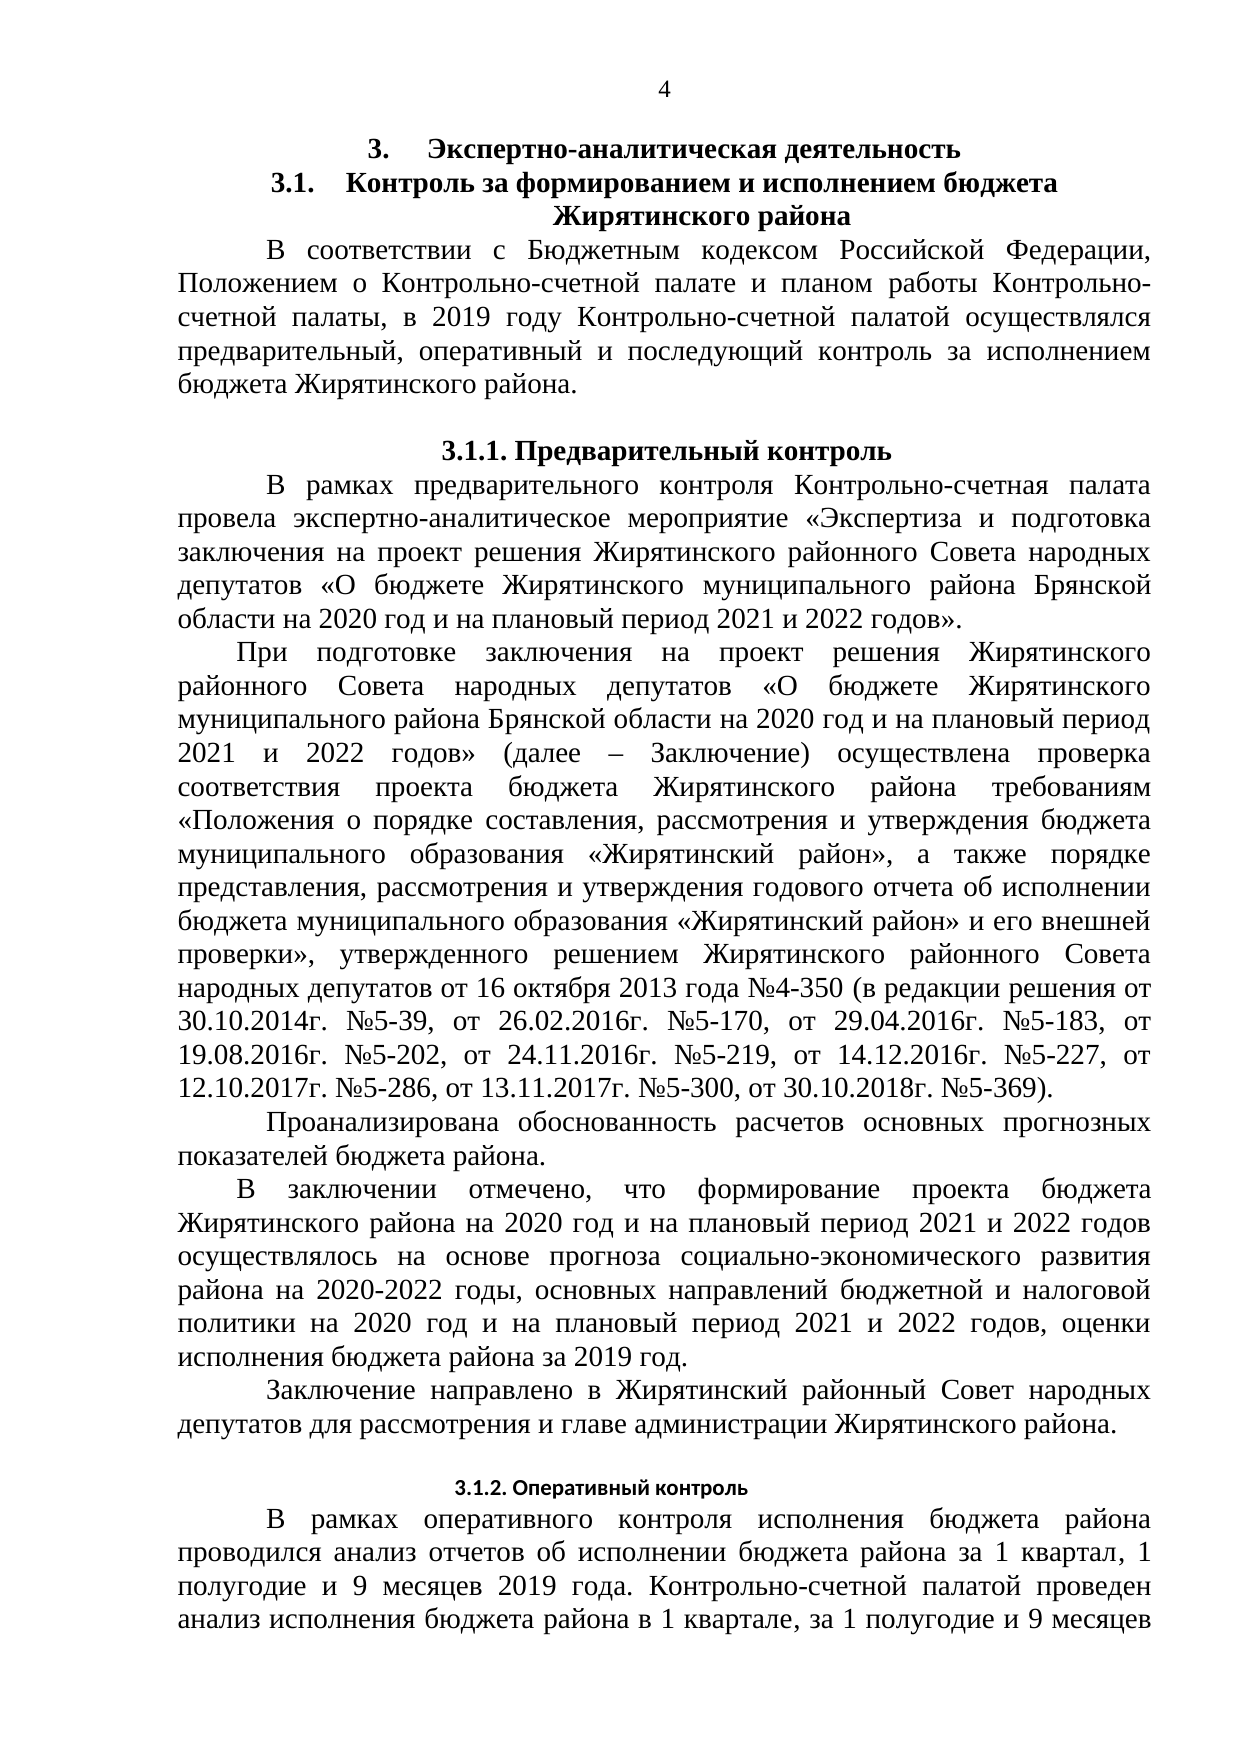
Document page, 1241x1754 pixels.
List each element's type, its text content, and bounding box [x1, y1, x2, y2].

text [177, 1501, 1152, 1635]
text 3.1.1. Предварительный контроль [177, 433, 1152, 467]
text 3.1.2. Оперативный контроль [177, 1473, 1152, 1501]
text При подготовке заключения на проект решения Жирятинского районного Совета народных депутатов «О бюджете Жирятинского муниципального района Брянской области на 2020 год и на плановый период 2021 и 2022 годов» (далее – Заключение) осуществлена проверка соответствия проекта бюджета Жирятинского района требованиям «Положения о порядке составления, рассмотрения и утверждения бюджета муниципального образования «Жирятинский район», а также порядке представления, рассмотрения и утверждения годового отчета об исполнении бюджета муниципального образования «Жирятинский район» и его внешней проверки», утвержденного решением Жирятинского районного Совета народных депутатов от 16 октября 2013 года №4-350 (в редакции решения от 30.10.2014г. №5-39, от 26.02.2016г. №5-170, от 29.04.2016г. №5-183, от 19.08.2016г. №5-202, от 24.11.2016г. №5-219, от 14.12.2016г. №5-227, от 12.10.2017г. №5-286, от 13.11.2017г. №5-300, от 30.10.2018г. №5-369). [177, 634, 1152, 1104]
text В рамках предварительного контроля Контрольно-счетная палата провела экспертно-аналитическое мероприятие «Экспертиза и подготовка заключения на проект решения Жирятинского районного Совета народных депутатов «О бюджете Жирятинского муниципального района Брянской области на 2020 год и на плановый период 2021 и 2022 годов». [177, 467, 1152, 634]
list Контроль за формированием и исполнением бюджета Жирятинского района [177, 165, 1152, 232]
list Экспертно-аналитическая деятельность [177, 131, 1152, 165]
text Проанализирована обоснованность расчетов основных прогнозных показателей бюджета района. [177, 1104, 1152, 1171]
text В заключении отмечено, что формирование проекта бюджета Жирятинского района на 2020 год и на плановый период 2021 и 2022 годов осуществлялось на основе прогноза социально-экономического развития района на 2020-2022 годы, основных направлений бюджетной и налоговой политики на 2020 год и на плановый период 2021 и 2022 годов, оценки исполнения бюджета района за 2019 год. [177, 1171, 1152, 1372]
text В соответствии с Бюджетным кодексом Российской Федерации, Положением о Контрольно-счетной палате и планом работы Контрольно-счетной палаты, в 2019 году Контрольно-счетной палатой осуществлялся предварительный, оперативный и последующий контроль за исполнением бюджета Жирятинского района. [177, 232, 1152, 400]
text Заключение направлено в Жирятинский районный Совет народных депутатов для рассмотрения и главе администрации Жирятинского района. [177, 1372, 1152, 1439]
